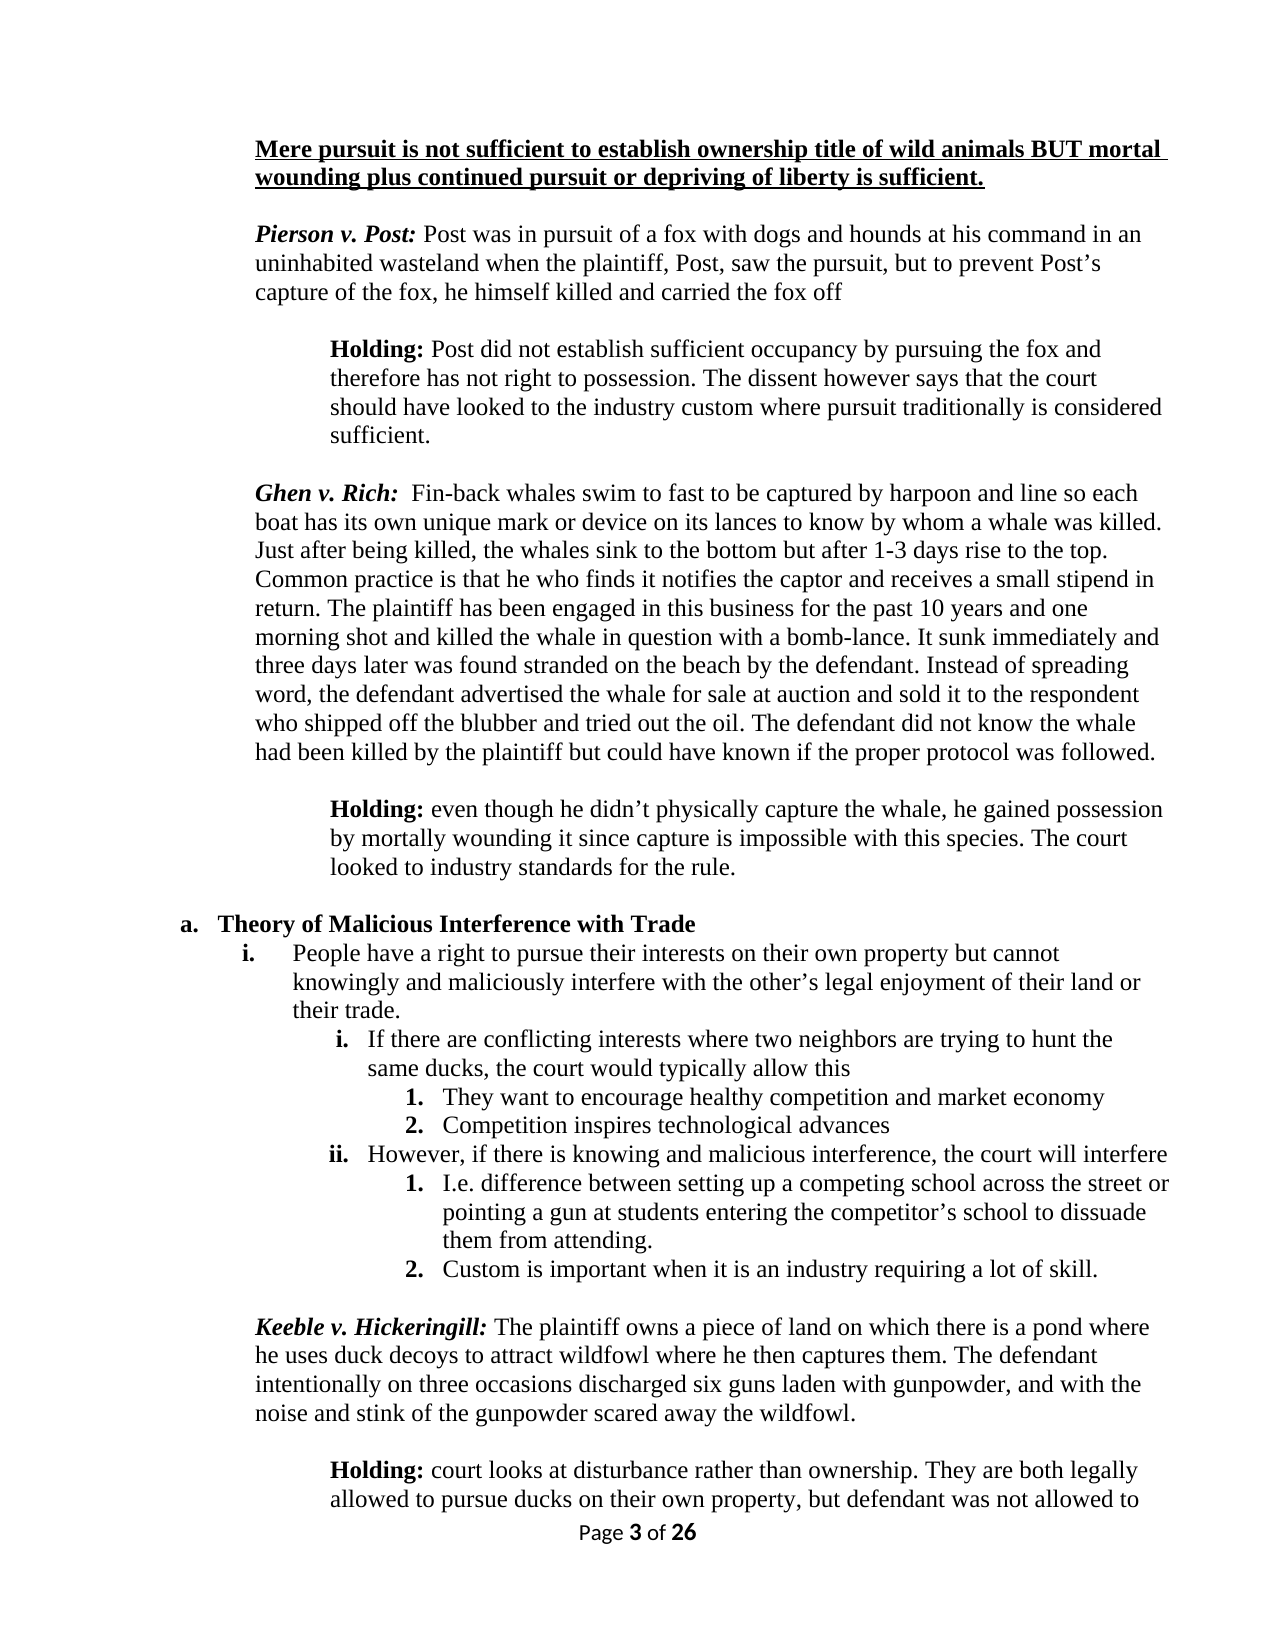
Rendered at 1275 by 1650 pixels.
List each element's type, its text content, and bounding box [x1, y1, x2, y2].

list However, if there is knowing and malicious interference, the court will interfere [349, 1139, 1170, 1168]
text Keeble v. Hickeringill: The plaintiff owns a piece of land on which there is a pond where he uses duck decoys to attract wildfowl where he then captures them. The defendant intentionally on three occasions discharged six guns laden with gunpowder, and with the noise and stink of the gunpowder scared away the wildfowl. [255, 1312, 1170, 1427]
text Ghen v. Rich: Fin-back whales swim to fast to be captured by harpoon and line so each boat has its own unique mark or device on its lances to know by whom a whale was killed. Just after being killed, the whales sink to the bottom but after 1-3 days rise to the top. Common practice is that he who finds it notifies the captor and receives a small stipend in return. The plaintiff has been engaged in this business for the past 10 years and one morning shot and killed the whale in question with a bomb-lance. It sunk immediately and three days later was found stranded on the beach by the defendant. Instead of spreading word, the defendant advertised the whale for sale at auction and sold it to the respondent who shipped off the blubber and tried out the oil. The defendant did not know the whale had been killed by the plaintiff but could have known if the proper protocol was followed. [255, 478, 1170, 766]
list Competition inspires technological advances [405, 1111, 1170, 1139]
text Pierson v. Post: Post was in pursuit of a fox with dogs and hounds at his command in an uninhabited wasteland when the plaintiff, Post, saw the pursuit, but to prevent Post’s capture of the fox, he himself killed and carried the fox off [255, 219, 1170, 306]
text Holding: even though he didn’t physically capture the whale, he gained possession by mortally wounding it since capture is impossible with this species. The court looked to industry standards for the rule. [330, 794, 1170, 881]
text Holding: Post did not establish sufficient occupancy by pursuing the fox and therefore has not right to possession. The dissent however says that the court should have looked to the industry custom where pursuit traditionally is considered sufficient. [330, 334, 1170, 449]
text Mere pursuit is not sufficient to establish ownership title of wild animals BUT mortal wounding plus continued pursuit or depriving of liberty is sufficient. [255, 134, 1170, 191]
list They want to encourage healthy competition and market economy [405, 1082, 1170, 1111]
list People have a right to pursue their interests on their own property but cannot knowingly and maliciously interfere with the other’s legal enjoyment of their land or their trade. [255, 938, 1170, 1024]
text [330, 1456, 1170, 1513]
list Custom is important when it is an industry requiring a lot of skill. [405, 1254, 1170, 1283]
list I.e. difference between setting up a competing school across the street or pointing a gun at students entering the competitor’s school to dissuade them from attending. [405, 1168, 1170, 1254]
list Theory of Malicious Interference with Trade [180, 909, 1170, 938]
list If there are conflicting interests where two neighbors are trying to hunt the same ducks, the court would typically allow this [349, 1024, 1170, 1082]
